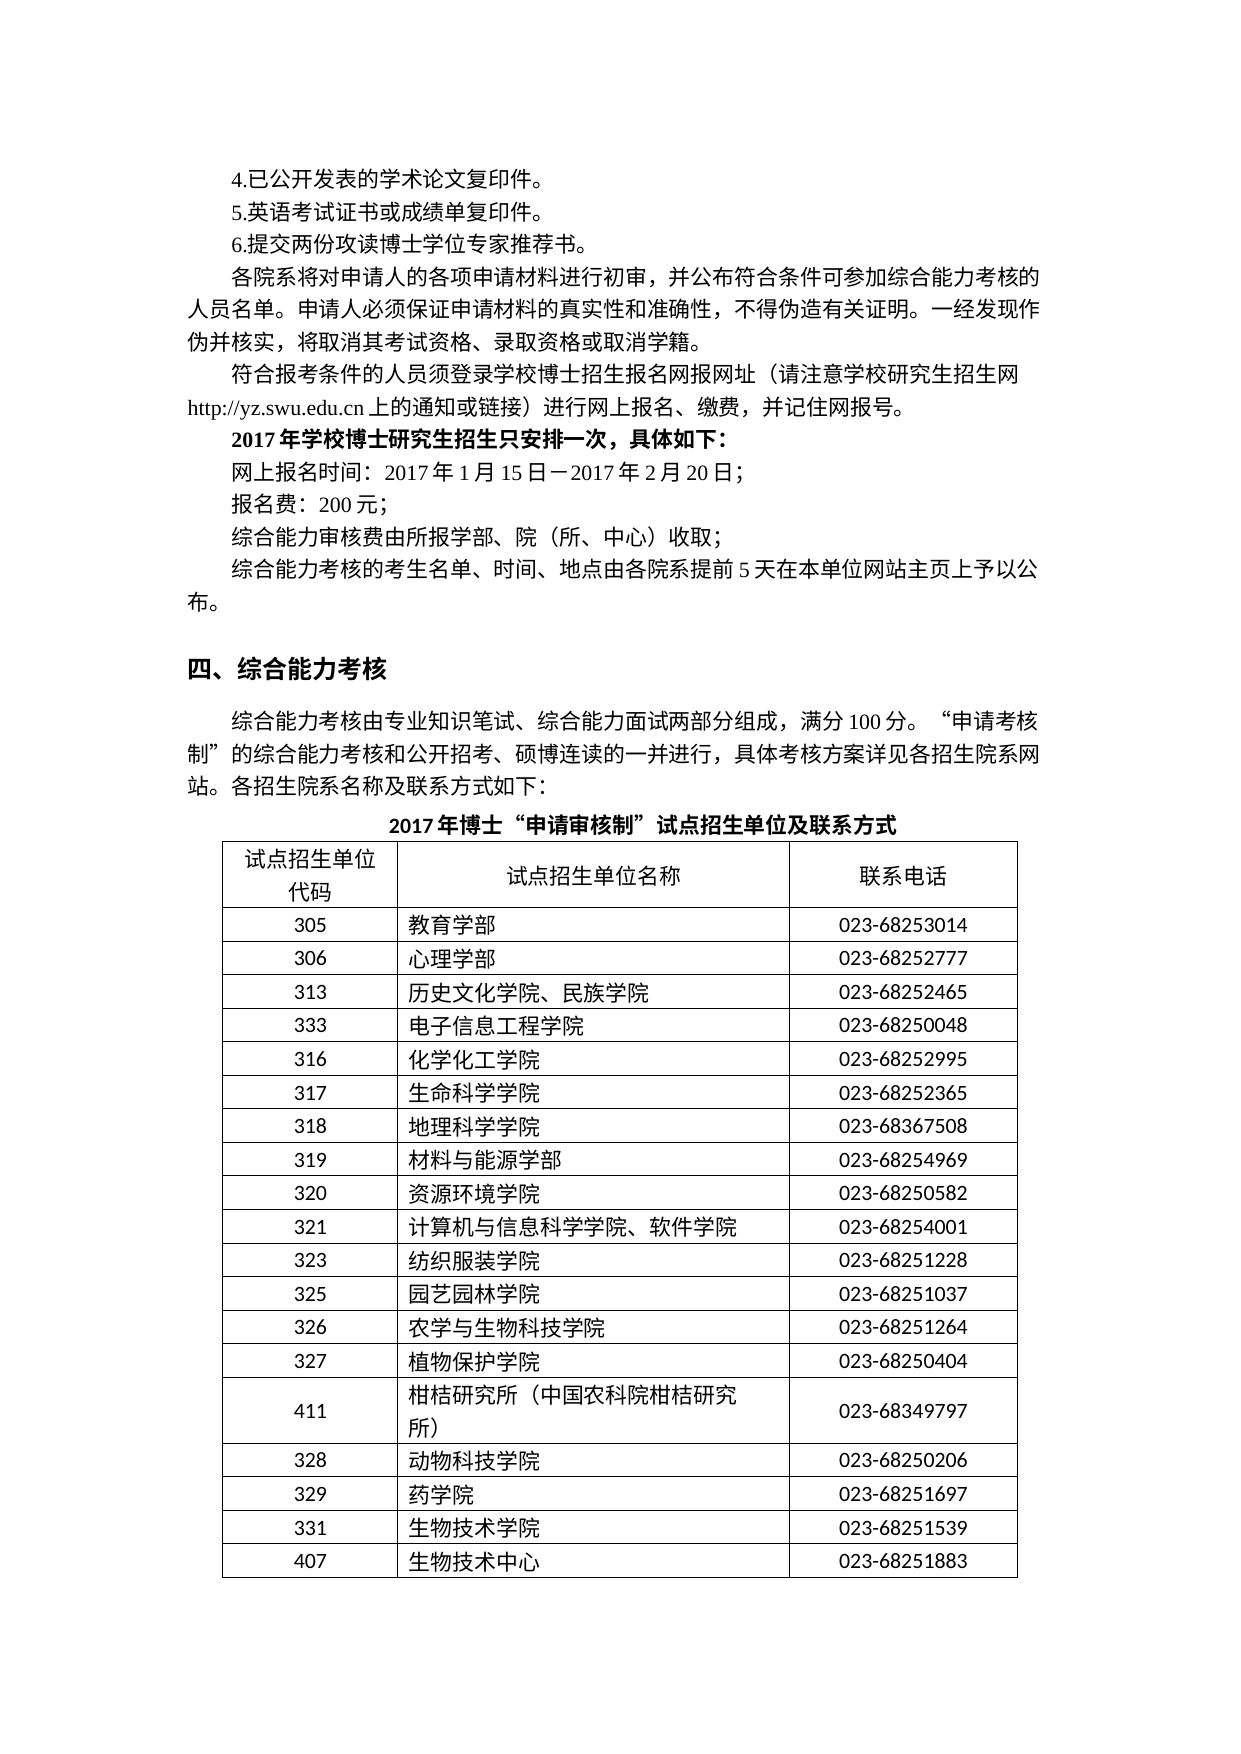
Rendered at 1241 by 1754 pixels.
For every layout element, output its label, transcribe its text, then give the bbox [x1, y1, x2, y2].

table_cell 321 [223, 1210, 397, 1242]
table_cell 023-68254001 [790, 1210, 1017, 1242]
text 符合报考条件的人员须登录学校博士招生报名网报网址（请注意学校研究生招生网http://yz.swu.edu.cn上的通知或链接）进行网上报名、缴费，并记住网报号。 [187, 357, 1053, 422]
table_cell 023-68250582 [790, 1176, 1017, 1209]
table_cell 023-68251697 [790, 1477, 1017, 1510]
text 2017年博士“申请审核制”试点招生单位及联系方式 [187, 801, 1053, 841]
table_cell 327 [223, 1344, 397, 1377]
table_cell 320 [223, 1176, 397, 1209]
text 网上报名时间：2017年1月15日－2017年2月20日； [187, 454, 1053, 487]
table_cell 地理科学学院 [398, 1109, 789, 1142]
table_cell 植物保护学院 [398, 1344, 789, 1377]
text 综合能力考核的考生名单、时间、地点由各院系提前5天在本单位网站主页上予以公布。 [187, 552, 1053, 617]
table_cell 306 [223, 942, 397, 974]
table_cell 407 [223, 1544, 397, 1577]
table_cell 教育学部 [398, 908, 789, 941]
table_cell 023-68253014 [790, 908, 1017, 941]
table_cell 023-68252995 [790, 1042, 1017, 1075]
text 综合能力审核费由所报学部、院（所、中心）收取； [187, 519, 1053, 552]
table_header 联系电话 [790, 842, 1017, 907]
text 4.已公开发表的学术论文复印件。 [187, 162, 1053, 194]
text 6.提交两份攻读博士学位专家推荐书。 [187, 227, 1053, 259]
table_cell 心理学部 [398, 942, 789, 974]
table_cell 生物技术中心 [398, 1544, 789, 1577]
table_cell 331 [223, 1511, 397, 1543]
table_cell 023-68251228 [790, 1244, 1017, 1276]
table_cell 023-68251883 [790, 1544, 1017, 1577]
table_cell 319 [223, 1143, 397, 1175]
table_cell 柑桔研究所（中国农科院柑桔研究所） [398, 1378, 789, 1443]
text 综合能力考核由专业知识笔试、综合能力面试两部分组成，满分100分。“申请考核制”的综合能力考核和公开招考、硕博连读的一并进行，具体考核方案详见各招生院系网站。各招生院系名称及联系方式如下： [187, 704, 1053, 801]
table_cell 023-68250206 [790, 1444, 1017, 1476]
table_cell 023-68254969 [790, 1143, 1017, 1175]
table_cell 023-68252465 [790, 975, 1017, 1008]
table_cell 023-68252777 [790, 942, 1017, 974]
text 报名费：200元； [187, 487, 1053, 519]
table_cell 023-68251037 [790, 1277, 1017, 1309]
table_cell 农学与生物科技学院 [398, 1311, 789, 1343]
table_cell 023-68367508 [790, 1109, 1017, 1142]
table_cell 园艺园林学院 [398, 1277, 789, 1309]
table_cell 资源环境学院 [398, 1176, 789, 1209]
table_cell 药学院 [398, 1477, 789, 1510]
table_cell 316 [223, 1042, 397, 1075]
table_cell 生物技术学院 [398, 1511, 789, 1543]
table_cell 023-68250048 [790, 1009, 1017, 1041]
table_header 试点招生单位代码 [223, 842, 397, 907]
table_cell 历史文化学院、民族学院 [398, 975, 789, 1008]
table_cell 325 [223, 1277, 397, 1309]
table_cell 333 [223, 1009, 397, 1041]
table_header 试点招生单位名称 [398, 842, 789, 907]
table_cell 023-68252365 [790, 1076, 1017, 1108]
table_cell 动物科技学院 [398, 1444, 789, 1476]
table_cell 318 [223, 1109, 397, 1142]
table_cell 317 [223, 1076, 397, 1108]
table_cell 生命科学学院 [398, 1076, 789, 1108]
table_cell 电子信息工程学院 [398, 1009, 789, 1041]
table_cell 326 [223, 1311, 397, 1343]
table_cell 化学化工学院 [398, 1042, 789, 1075]
text 四、综合能力考核 [187, 649, 1053, 686]
table_cell 329 [223, 1477, 397, 1510]
table_cell 材料与能源学部 [398, 1143, 789, 1175]
table_cell 305 [223, 908, 397, 941]
table_cell 411 [223, 1378, 397, 1443]
text 2017年学校博士研究生招生只安排一次，具体如下： [187, 422, 1053, 454]
text 5.英语考试证书或成绩单复印件。 [187, 194, 1053, 227]
table_cell 纺织服装学院 [398, 1244, 789, 1276]
table_cell 计算机与信息科学学院、软件学院 [398, 1210, 789, 1242]
table_cell 323 [223, 1244, 397, 1276]
table_cell 023-68349797 [790, 1378, 1017, 1443]
table_cell 023-68251539 [790, 1511, 1017, 1543]
table_cell 313 [223, 975, 397, 1008]
table_cell 023-68251264 [790, 1311, 1017, 1343]
table_cell 328 [223, 1444, 397, 1476]
text 各院系将对申请人的各项申请材料进行初审，并公布符合条件可参加综合能力考核的人员名单。申请人必须保证申请材料的真实性和准确性，不得伪造有关证明。一经发现作伪并核实，将取消其考试资格、录取资格或取消学籍。 [187, 259, 1053, 357]
table_cell 023-68250404 [790, 1344, 1017, 1377]
